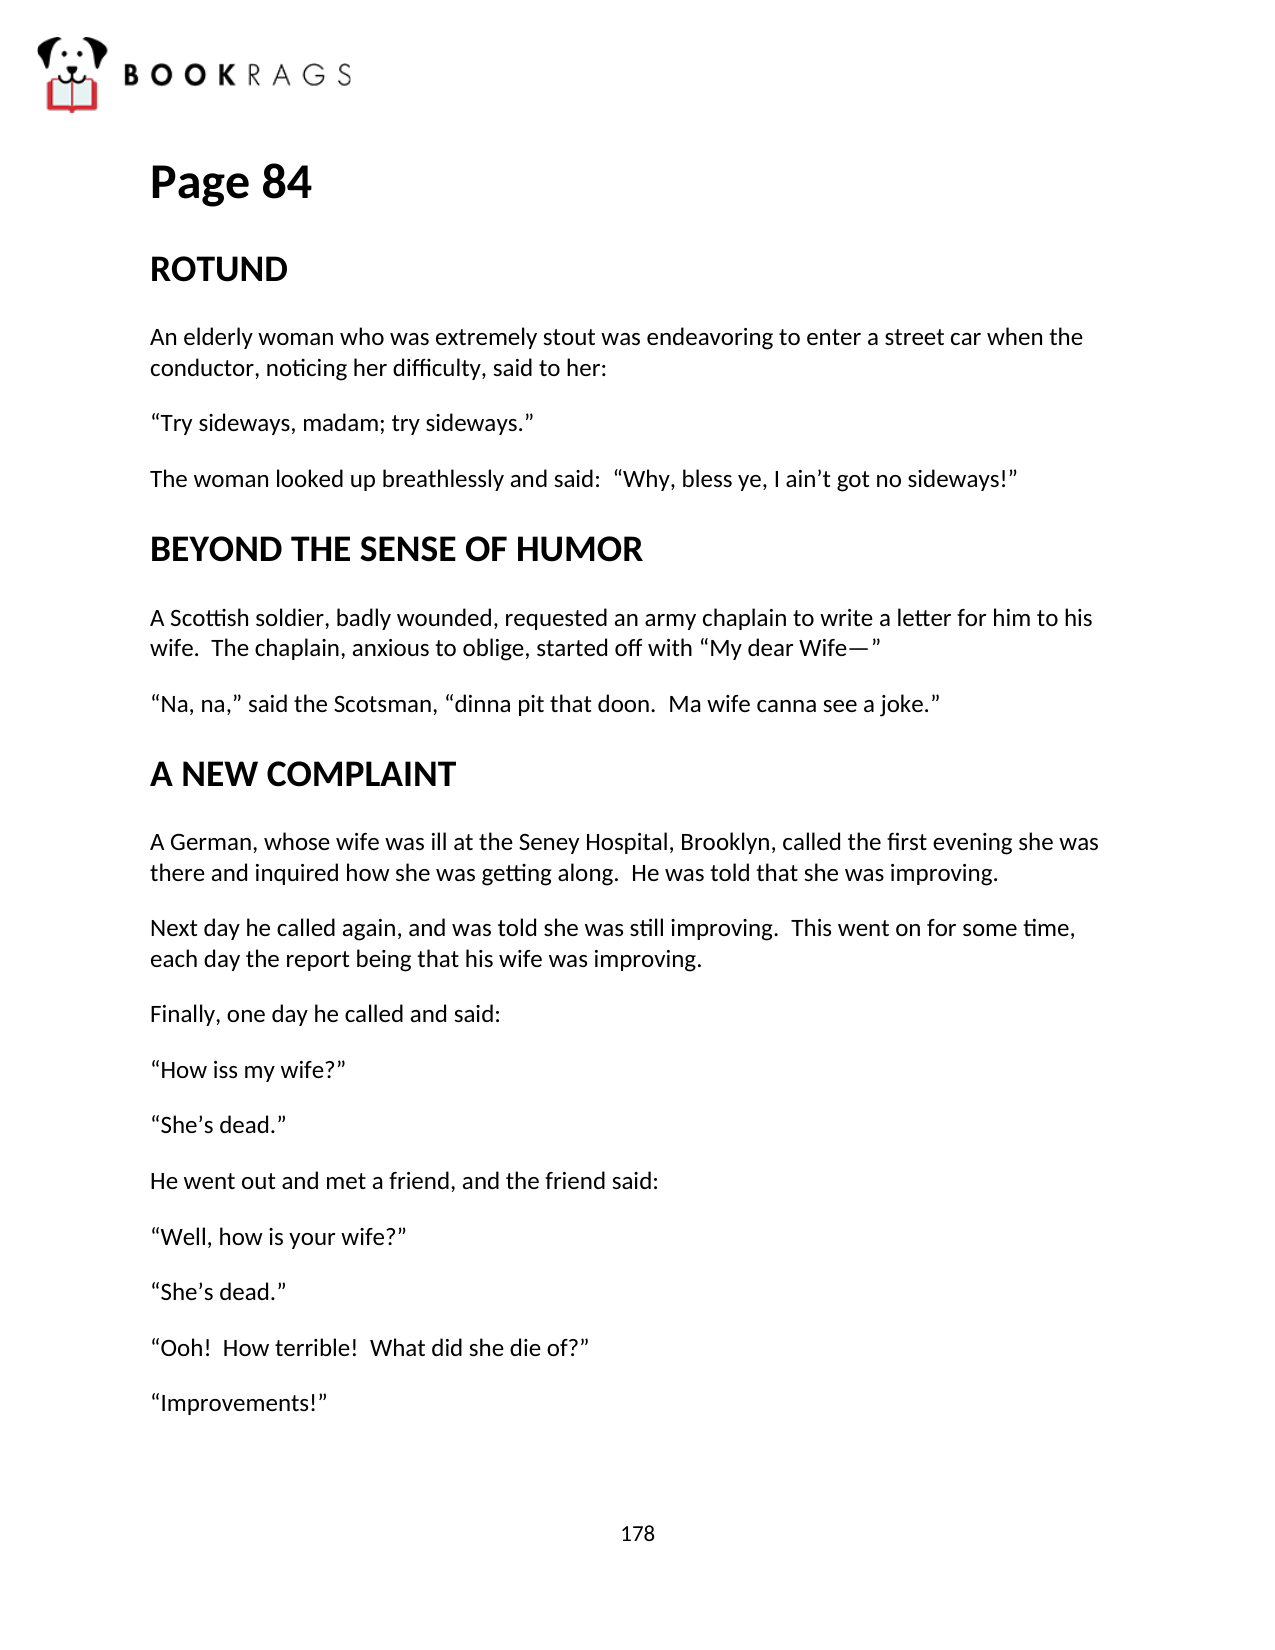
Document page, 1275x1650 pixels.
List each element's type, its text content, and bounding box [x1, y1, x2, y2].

text ROTUND [150, 244, 1125, 290]
text An elderly woman who was extremely stout was endeavoring to enter a street car when the conductor, noticing her difficulty, said to her: [150, 322, 1125, 383]
text “She’s dead.” [150, 1109, 1125, 1140]
text Next day he called again, and was told she was still improving. This went on for some time, each day the report being that his wife was improving. [150, 912, 1125, 973]
text “Na, na,” said the Scotsman, “dinna pit that doon. Ma wife canna see a joke.” [150, 688, 1125, 718]
text He went out and met a friend, and the friend said: [150, 1165, 1125, 1196]
text The woman looked up breathlessly and said: “Why, bless ye, I ain’t got no sideways!” [150, 463, 1125, 494]
text A Scottish soldier, badly wounded, requested an army chaplain to write a letter for him to his wife. The chaplain, anxious to oblige, started off with “My dear Wife—­” [150, 602, 1125, 663]
text “Ooh! How terrible! What did she die of?” [150, 1332, 1125, 1362]
text “Improvements!” [150, 1387, 1125, 1418]
text “How iss my wife?” [150, 1054, 1125, 1084]
text “Try sideways, madam; try sideways.” [150, 408, 1125, 438]
text A German, whose wife was ill at the Seney Hospital, Brooklyn, called the first evening she was there and inquired how she was getting along. He was told that she was improving. [150, 826, 1125, 887]
picture [37, 37, 351, 113]
text “She’s dead.” [150, 1276, 1125, 1307]
text “Well, how is your wife?” [150, 1221, 1125, 1251]
text Finally, one day he called and said: [150, 998, 1125, 1029]
text A NEW COMPLAINT [150, 749, 1125, 795]
text BEYOND THE SENSE OF HUMOR [150, 525, 1125, 571]
text Page 84 [150, 150, 1125, 211]
